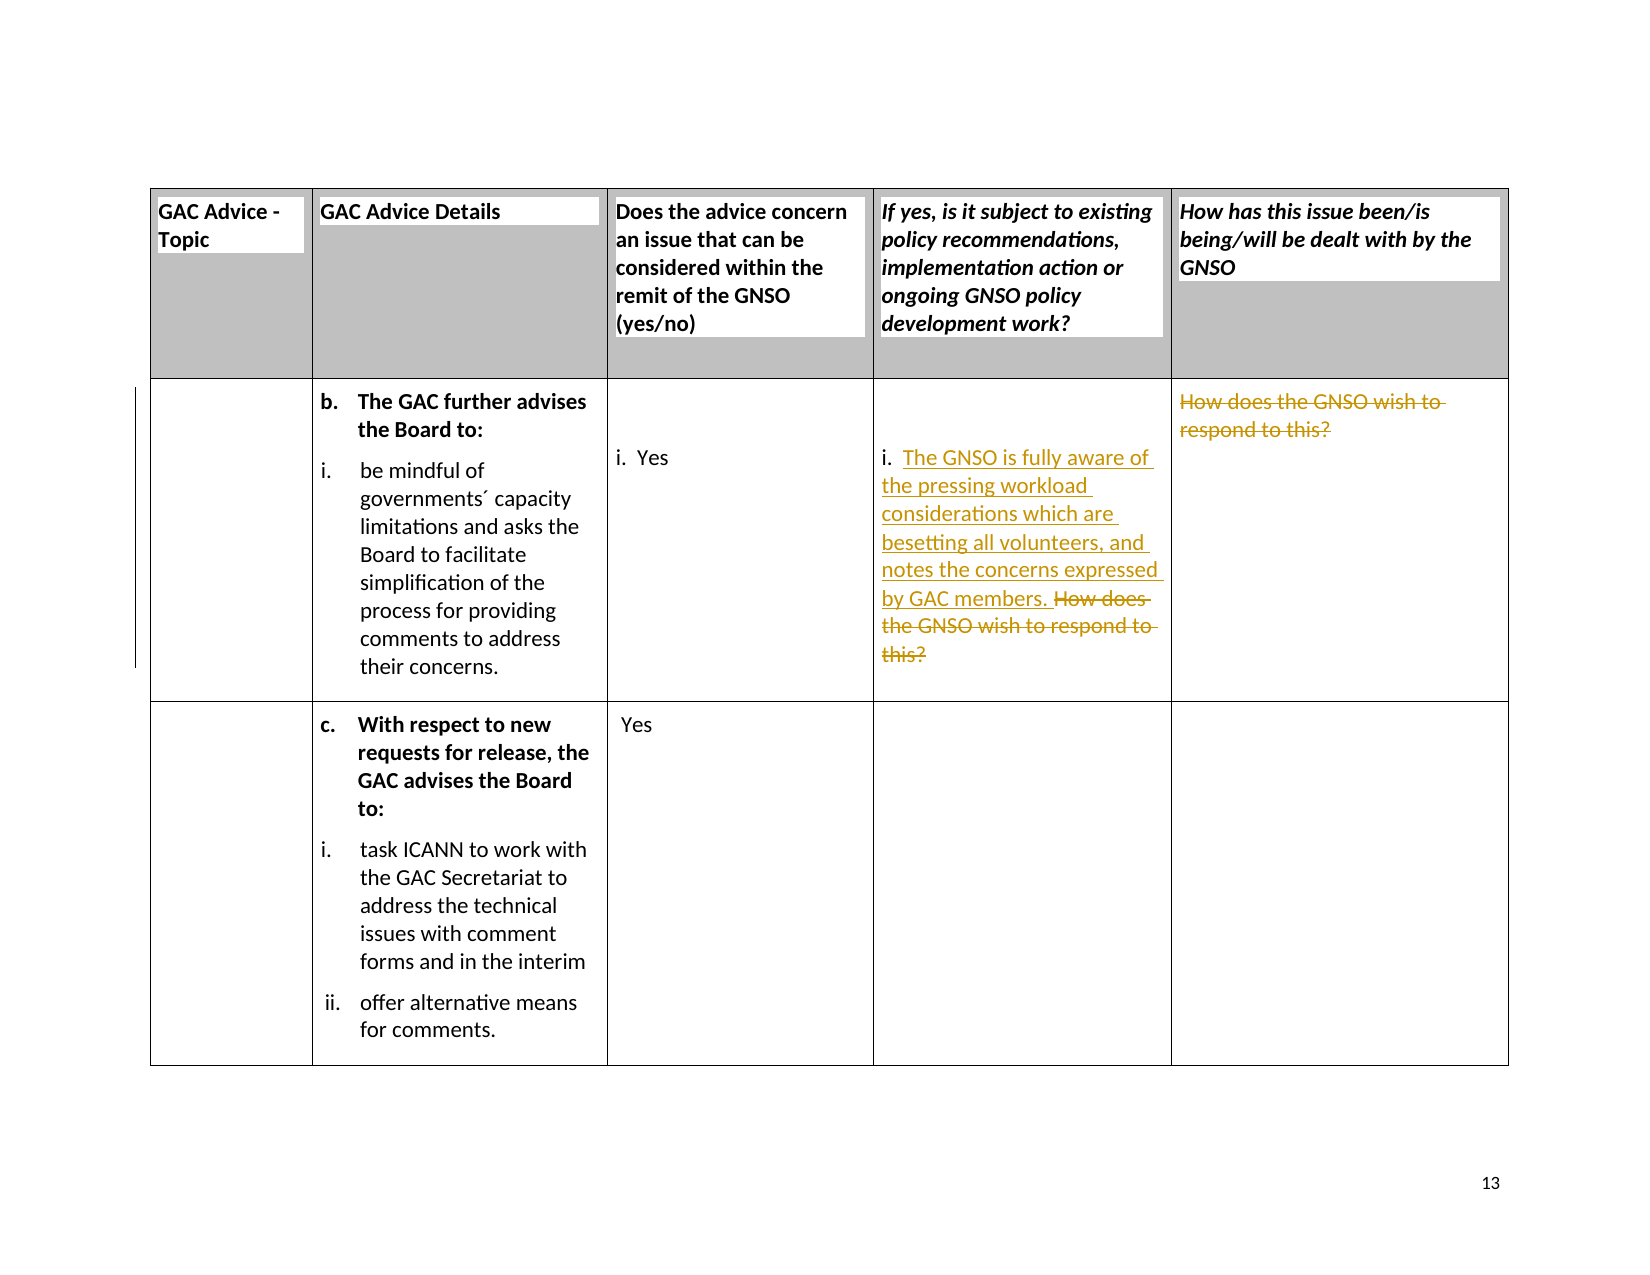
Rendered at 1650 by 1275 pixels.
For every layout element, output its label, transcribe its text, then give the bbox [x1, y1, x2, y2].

table_header Does the advice concern an issue that can be considered within the remit of the GNSO (yes/no) [608, 189, 873, 378]
table_cell The GAC further advises the Board to: be mindful of governments´ capacity limitations and asks the Board to facilitate simplification of the process for providing comments to address their concerns. [313, 379, 607, 701]
table_cell [1172, 702, 1508, 1064]
table_header How has this issue been/is being/will be dealt with by the GNSO [1172, 189, 1508, 378]
table_header GAC Advice - Topic [151, 189, 312, 378]
table_cell Yes [608, 702, 873, 1064]
table_cell With respect to new requests for release, the GAC advises the Board to: task ICANN to work with the GAC Secretariat to address the technical issues with comment forms and in the interim offer alternative means for comments. [313, 702, 607, 1064]
table_cell i. [874, 379, 1171, 701]
table_cell [874, 702, 1171, 1064]
table_cell [1172, 379, 1508, 701]
table_header GAC Advice Details [313, 189, 607, 378]
table_cell [151, 379, 312, 701]
table_header If yes, is it subject to existing policy recommendations, implementation action or ongoing GNSO policy development work? [874, 189, 1171, 378]
table_cell [151, 702, 312, 1064]
table_cell i. Yes [608, 379, 873, 701]
